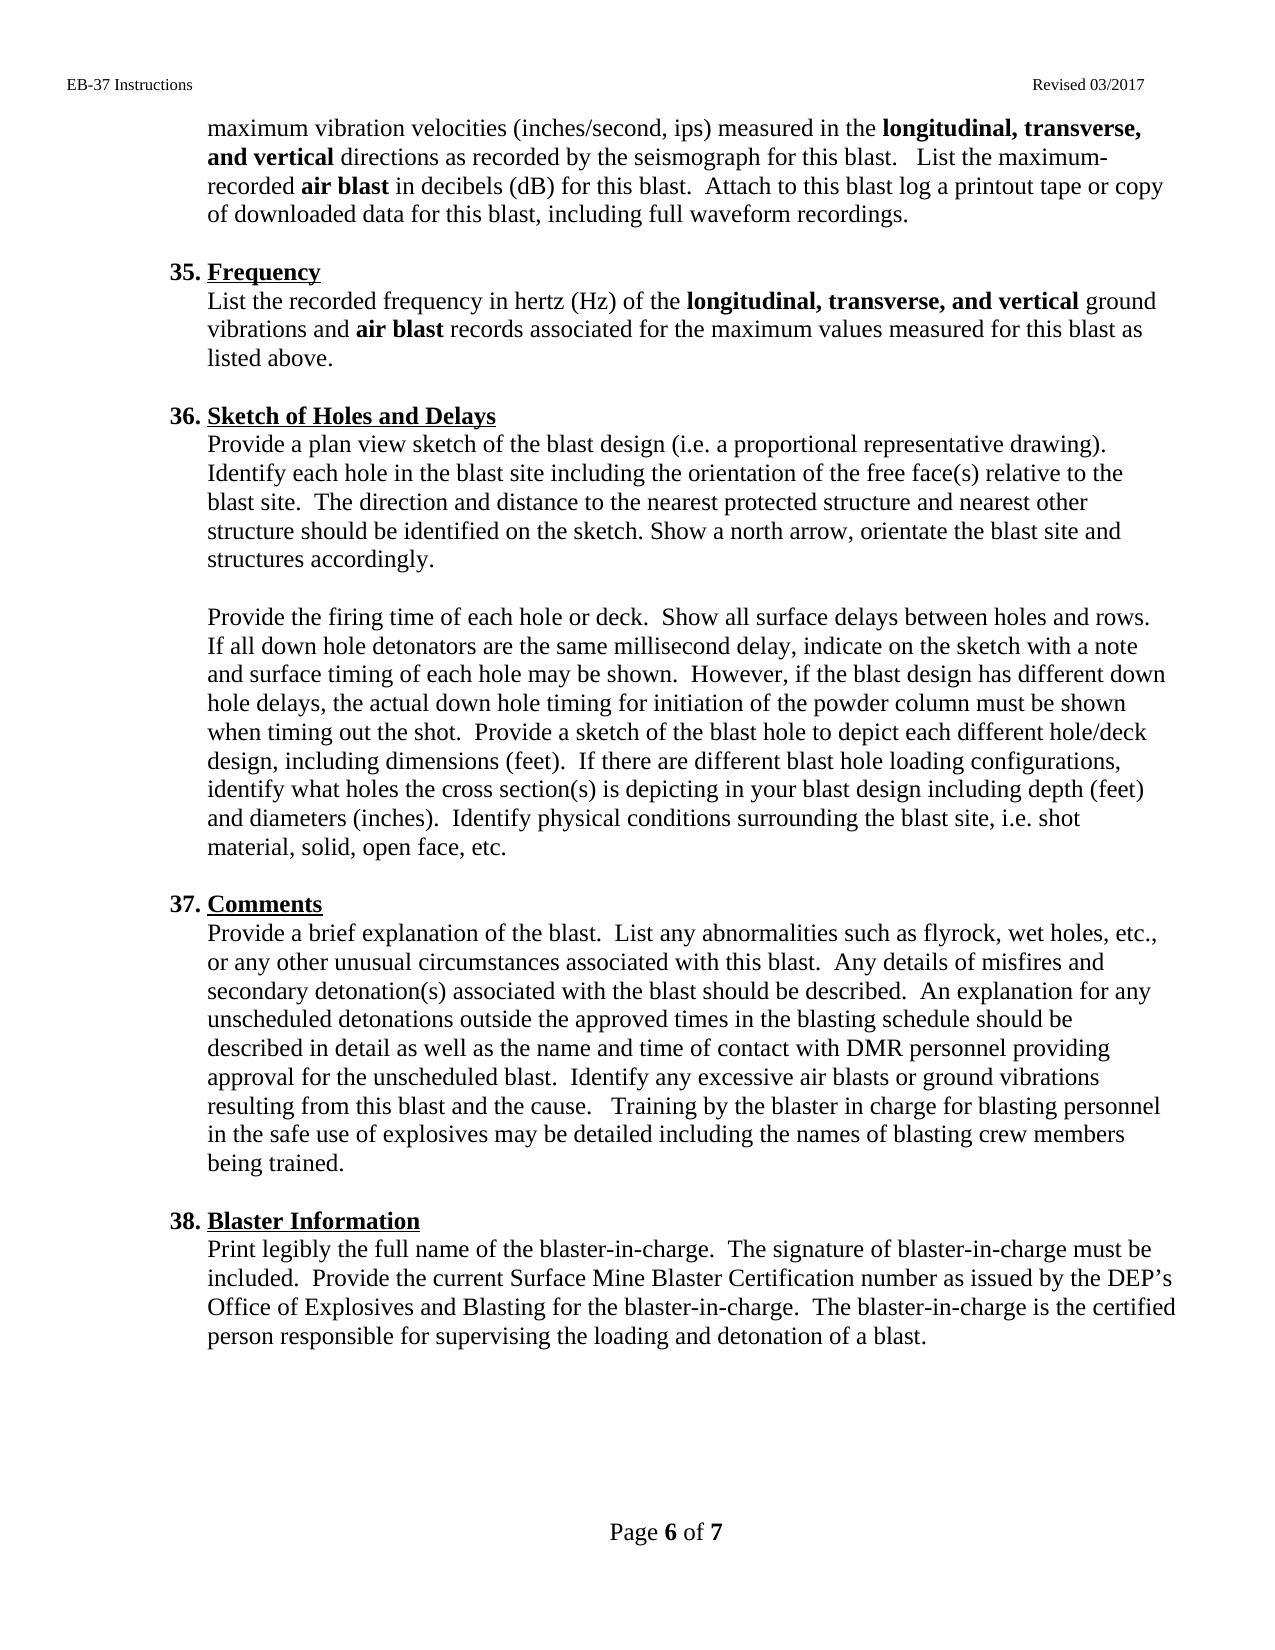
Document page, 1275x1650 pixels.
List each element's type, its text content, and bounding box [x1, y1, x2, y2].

list Frequency [169, 257, 1200, 286]
text List the recorded frequency in hertz (Hz) of the longitudinal, transverse, and vertical ground vibrations and air blast records associated for the maximum values measured for this blast as listed above. [207, 286, 1200, 372]
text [207, 113, 1173, 228]
text Print legibly the full name of the blaster-in-charge. The signature of blaster-in-charge must be included. Provide the current Surface Mine Blaster Certification number as issued by the DEP’s Office of Explosives and Blasting for the blaster-in-charge. The blaster-in-charge is the certified person responsible for supervising the loading and detonation of a blast. [207, 1234, 1200, 1349]
list Blaster Information [169, 1206, 1200, 1234]
text Provide a brief explanation of the blast. List any abnormalities such as flyrock, wet holes, etc., or any other unusual circumstances associated with this blast. Any details of misfires and secondary detonation(s) associated with the blast should be described. An explanation for any unscheduled detonations outside the approved times in the blasting schedule should be described in detail as well as the name and time of contact with DMR personnel providing approval for the unscheduled blast. Identify any excessive air blasts or ground vibrations resulting from this blast and the cause. Training by the blaster in charge for blasting personnel in the safe use of explosives may be detailed including the names of blasting crew members being trained. [207, 918, 1163, 1177]
subtitle Sketch of Holes and Delays [169, 401, 1200, 429]
text Provide a plan view sketch of the blast design (i.e. a proportional representative drawing). Identify each hole in the blast site including the orientation of the free face(s) relative to the blast site. The direction and distance to the nearest protected structure and nearest other structure should be identified on the sketch. Show a north arrow, orientate the blast site and structures accordingly. [207, 429, 1173, 573]
text Provide the firing time of each hole or deck. Show all surface delays between holes and rows. If all down hole detonators are the same millisecond delay, indicate on the sketch with a note and surface timing of each hole may be shown. However, if the blast design has different down hole delays, the actual down hole timing for initiation of the powder column must be shown when timing out the shot. Provide a sketch of the blast hole to depict each different hole/deck design, including dimensions (feet). If there are different blast hole loading configurations, identify what holes the cross section(s) is depicting in your blast design including depth (feet) and diameters (inches). Identify physical conditions surrounding the blast site, i.e. shot material, solid, open face, etc. [207, 602, 1173, 861]
list Comments [169, 889, 1200, 918]
